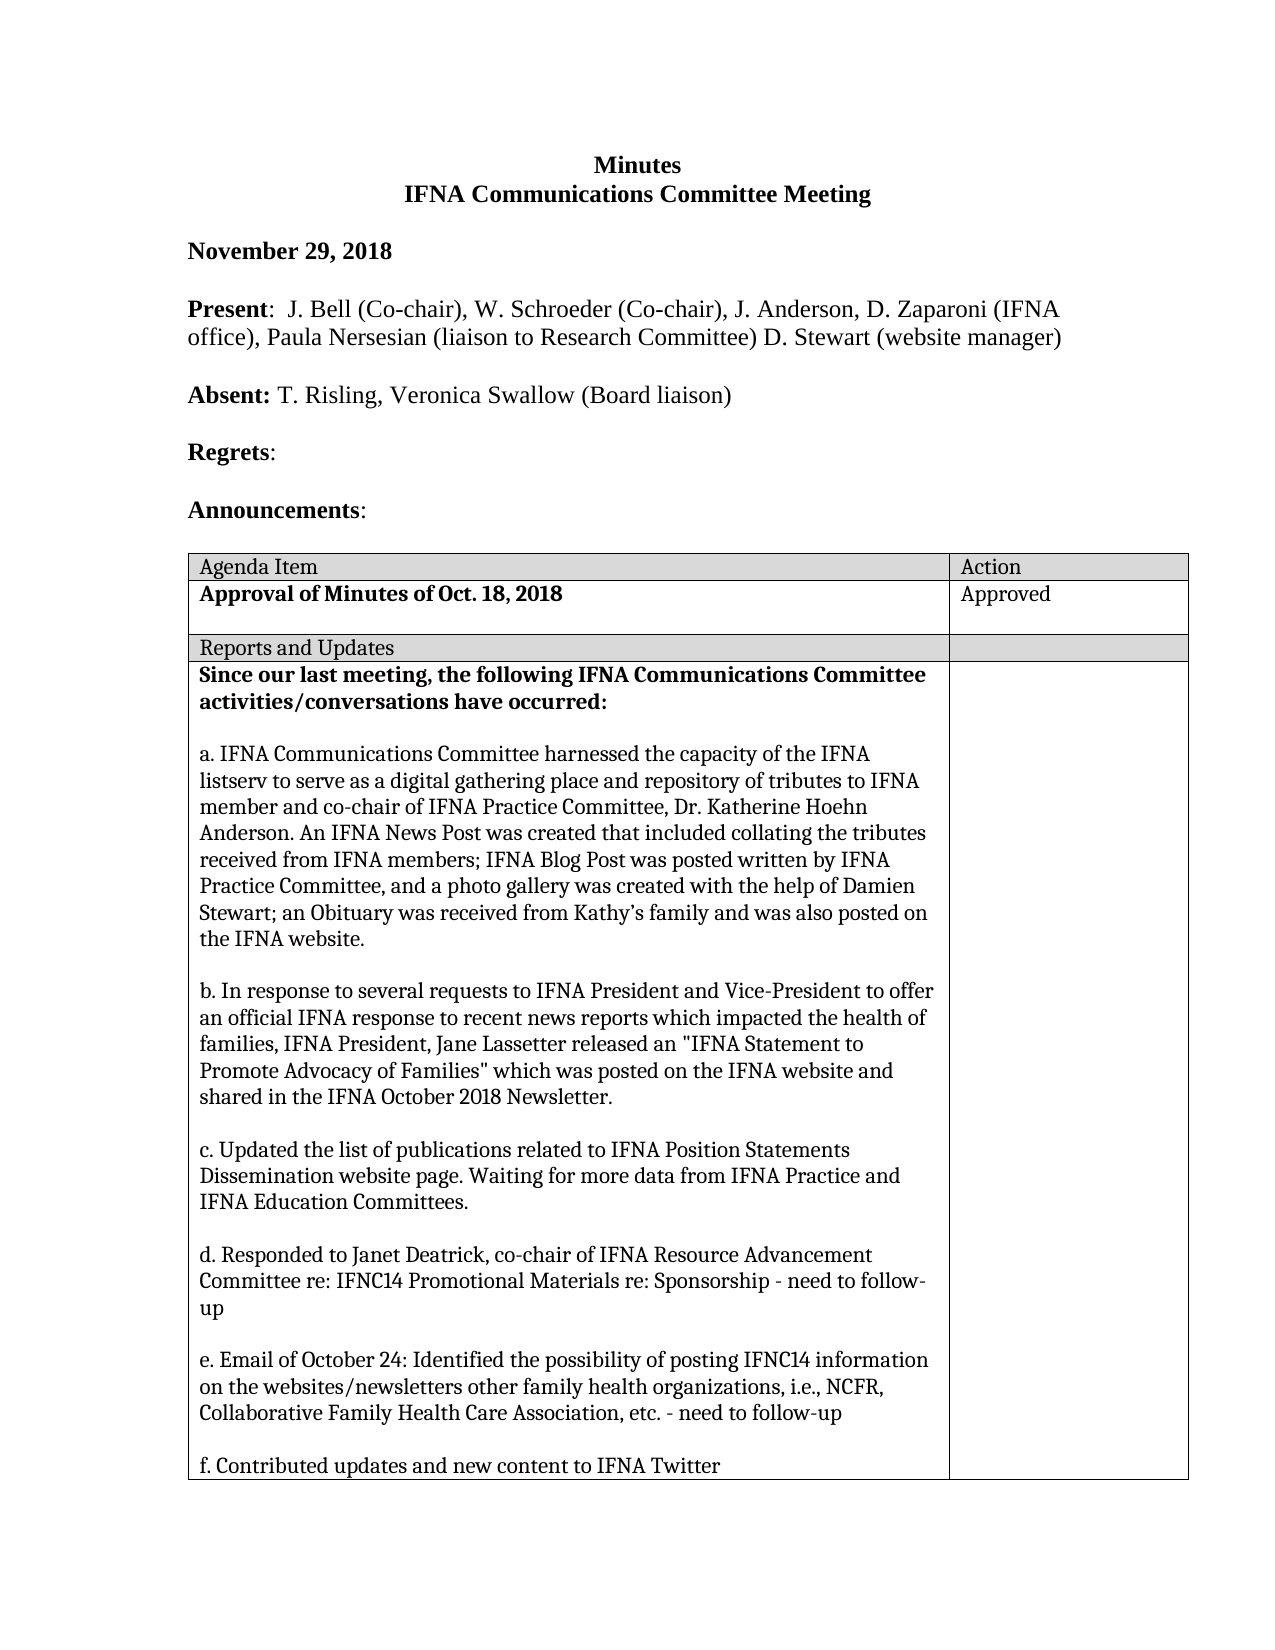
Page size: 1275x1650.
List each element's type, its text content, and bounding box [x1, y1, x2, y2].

text Announcements: [187, 495, 1087, 524]
text Minutes [187, 150, 1087, 179]
table_cell Reports and Updates [189, 635, 949, 661]
text Absent: T. Risling, Veronica Swallow (Board liaison) [187, 380, 1087, 409]
table_cell Approved [950, 581, 1188, 634]
text IFNA Communications Committee Meeting [187, 179, 1087, 207]
text Present: J. Bell (Co-chair), W. Schroeder (Co-chair), J. Anderson, D. Zaparoni (IFNA office), Paula Nersesian (liaison to Research Committee) D. Stewart (website manager) [187, 294, 1087, 351]
table_header Agenda Item [189, 554, 949, 580]
table_cell [950, 662, 1188, 1479]
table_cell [189, 662, 949, 1479]
text November 29, 2018 [187, 236, 1087, 265]
table_cell [950, 635, 1188, 661]
table_header Action [950, 554, 1188, 580]
table_cell Approval of Minutes of Oct. 18, 2018 [189, 581, 949, 634]
text Regrets: [187, 437, 1087, 466]
